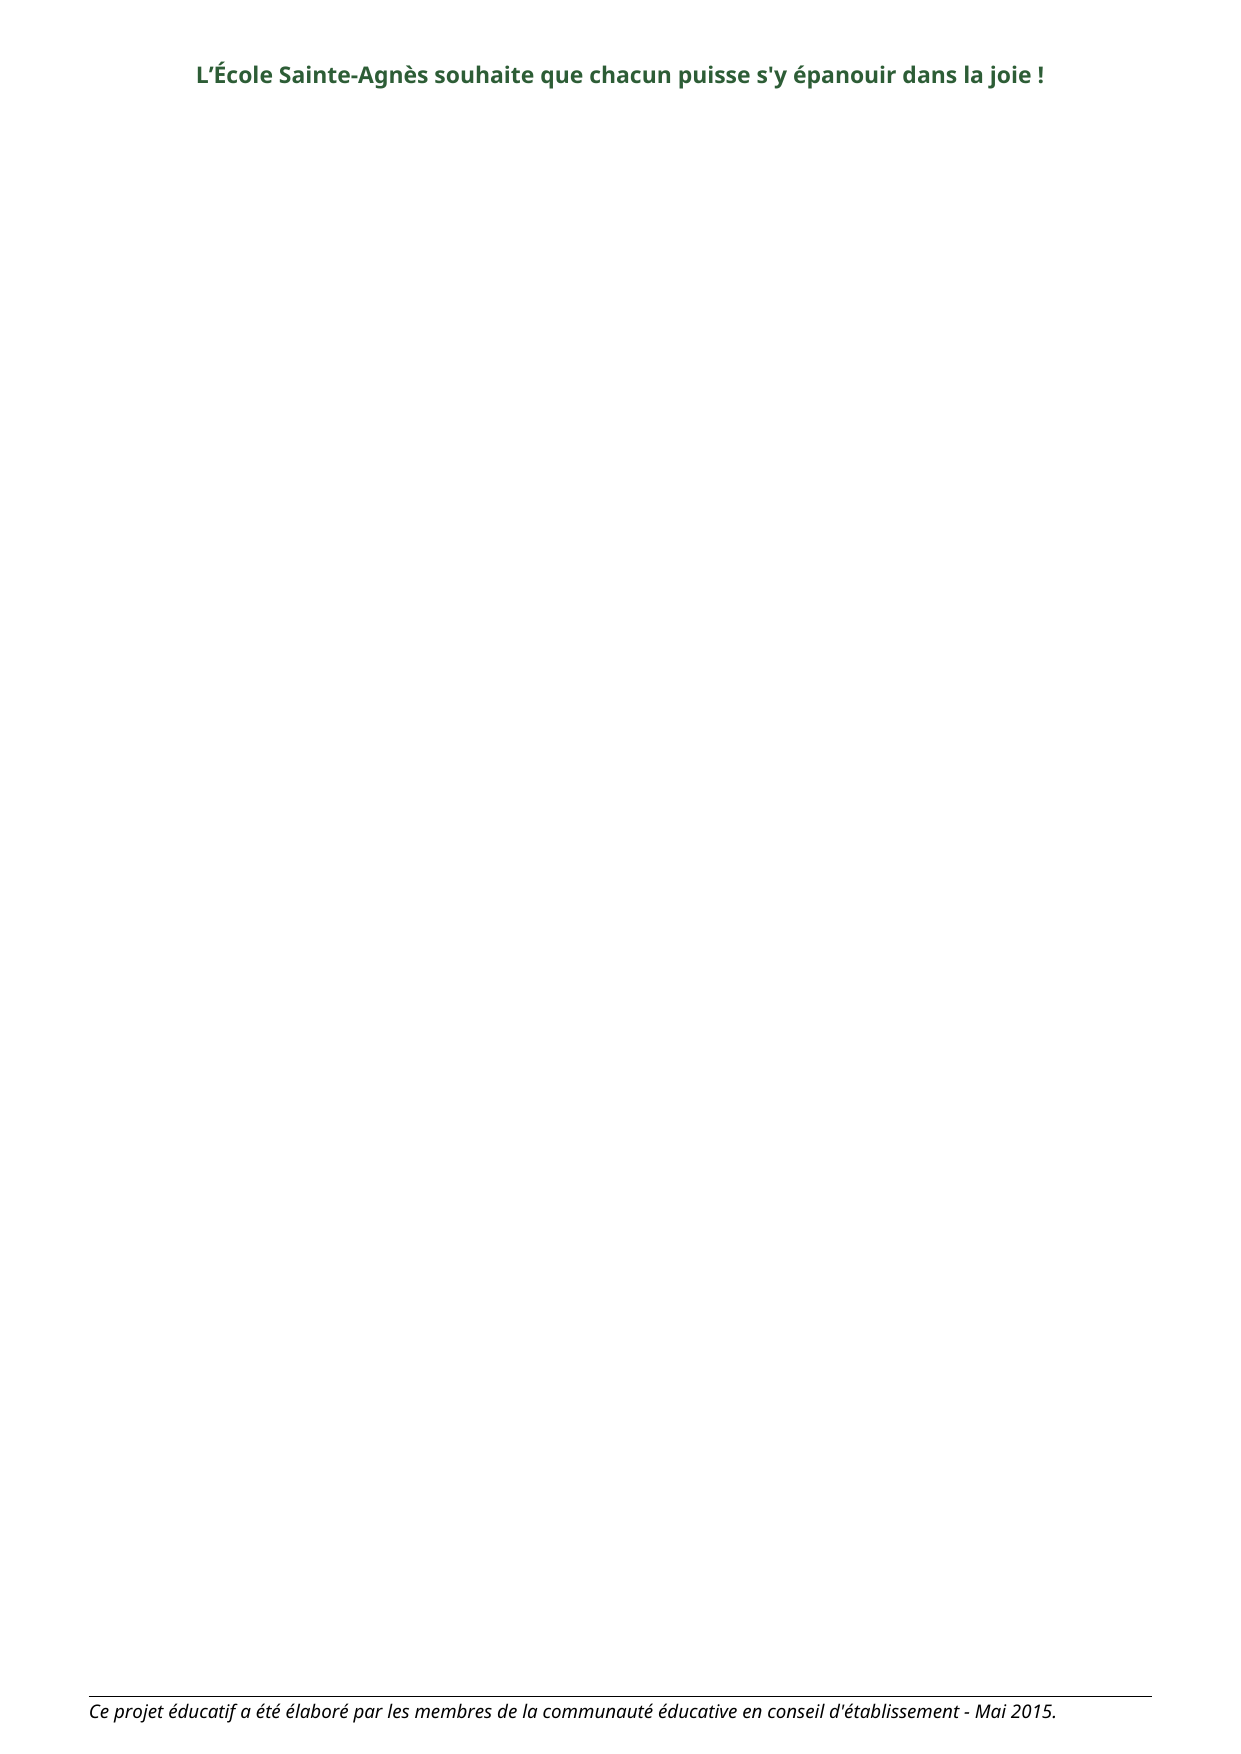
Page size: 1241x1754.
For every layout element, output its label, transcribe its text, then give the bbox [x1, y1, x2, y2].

subtitle L’École Sainte-Agnès souhaite que chacun puisse s'y épanouir dans la joie ! [89, 59, 1152, 90]
